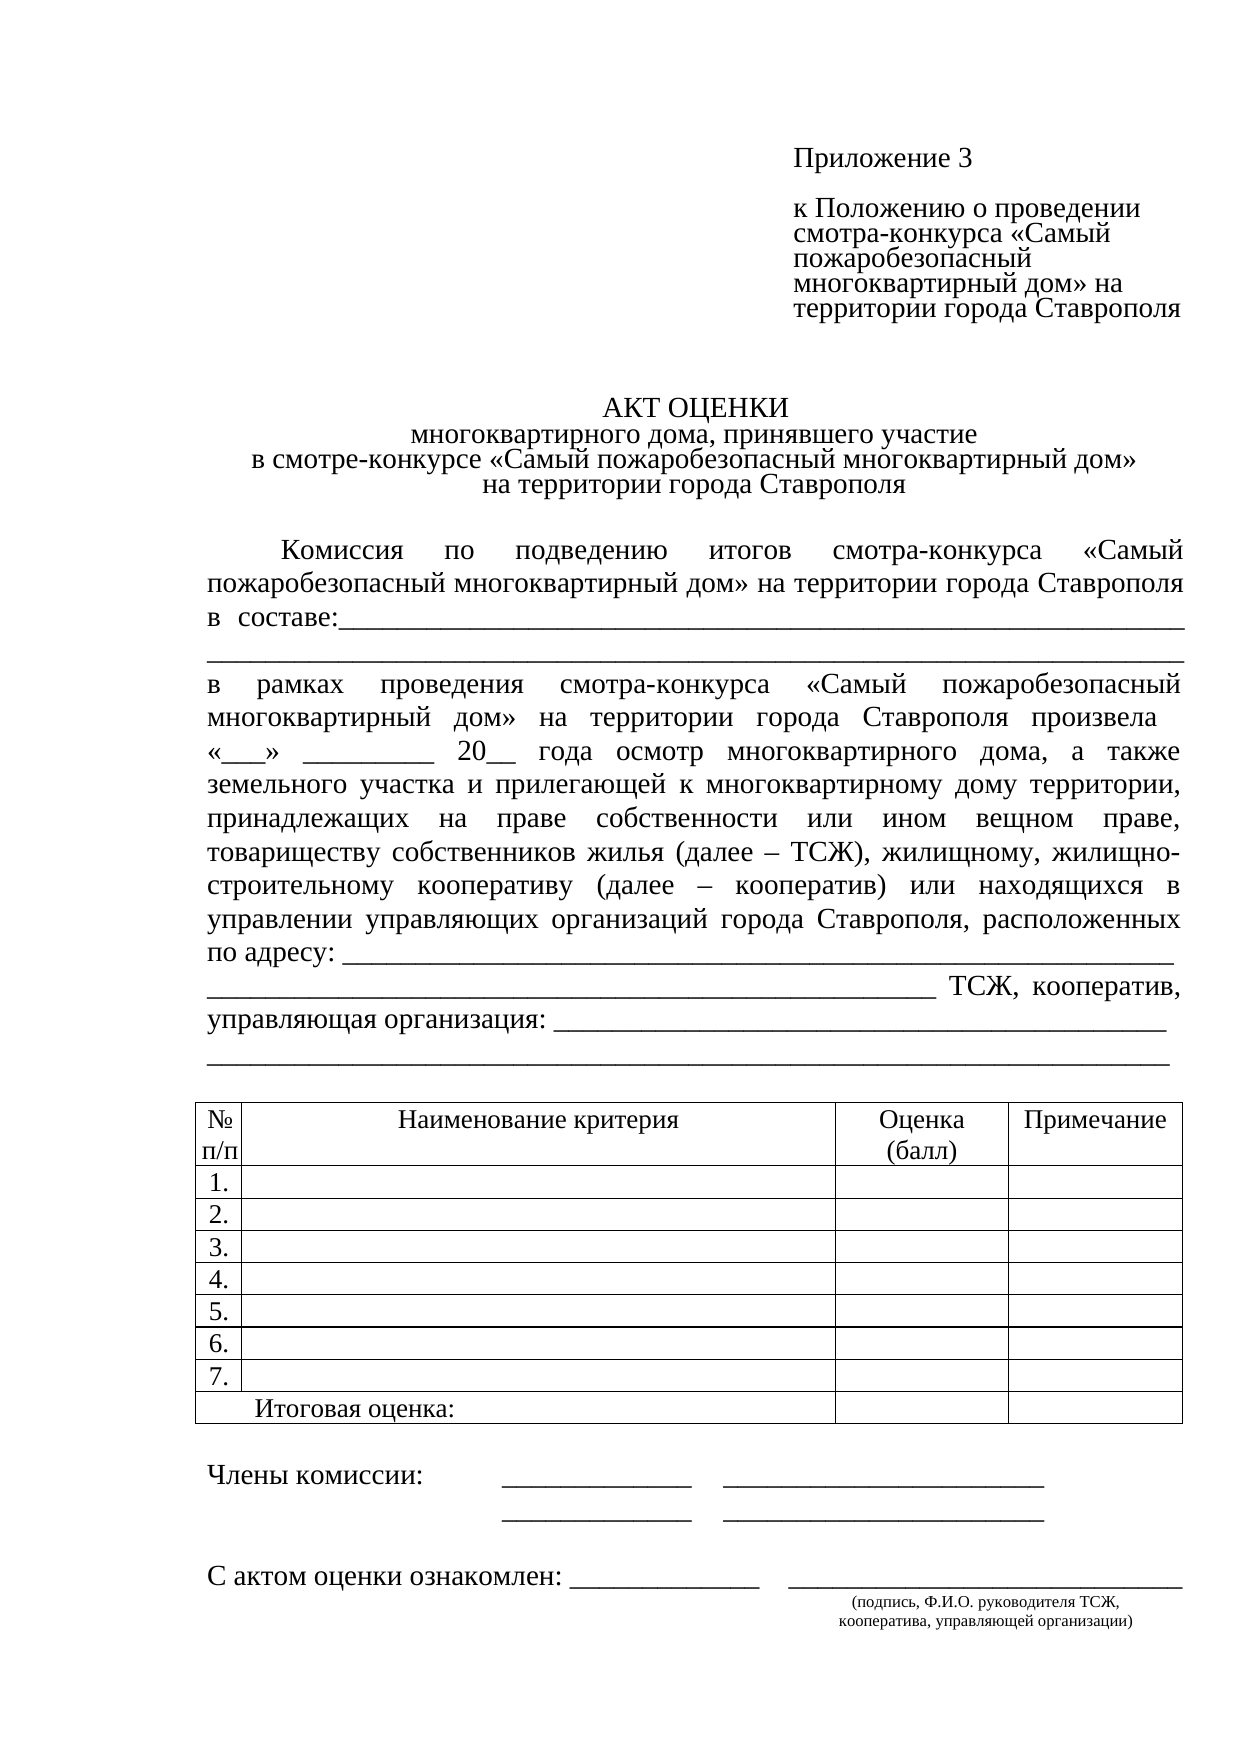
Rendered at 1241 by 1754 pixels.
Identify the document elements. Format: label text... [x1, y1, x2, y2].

table_cell [836, 1199, 1008, 1230]
text Приложение 3 [793, 148, 1181, 173]
text __________________________________________________________________ [207, 1035, 1181, 1068]
table_cell [1009, 1231, 1182, 1262]
table_cell [836, 1166, 1008, 1198]
table_header Оценка (балл) [836, 1103, 1008, 1165]
table_cell 3. [196, 1231, 241, 1262]
table_cell [242, 1360, 835, 1391]
table_cell [1009, 1166, 1182, 1198]
table_cell [242, 1166, 835, 1198]
table_cell 2. [196, 1199, 241, 1230]
table_cell [836, 1231, 1008, 1262]
table_cell [242, 1295, 835, 1326]
table_cell [1009, 1263, 1182, 1294]
text кооператива, управляющей организации) [787, 1611, 1184, 1630]
table_cell [836, 1360, 1008, 1391]
text в рамках проведения смотра-конкурса «Самый пожаробезопасный многоквартирный дом» на территории города Ставрополя произвела «___» _________ 20__ года осмотр многоквартирного дома, а также земельного участка и прилегающей к многоквартирному дому территории, принадлежащих на праве собственности или ином вещном праве, товариществу собственников жилья (далее – ТСЖ), жилищному, жилищно-строительному кооперативу (далее – кооператив) или находящихся в управлении управляющих организаций города Ставрополя, расположенных по адресу: _________________________________________________________ [207, 666, 1181, 968]
text С актом оценки ознакомлен: _____________ ___________________________ [207, 1558, 1184, 1592]
text __________________________________________________ ТСЖ, кооператив, управляющая организация: __________________________________________ [207, 968, 1181, 1035]
table_cell 1. [196, 1166, 241, 1198]
table_cell [242, 1263, 835, 1294]
table_cell [242, 1231, 835, 1262]
table_cell [836, 1328, 1008, 1358]
text в смотре-конкурсе «Самый пожаробезопасный многоквартирный дом» [207, 448, 1181, 473]
text АКТ ОЦЕНКИ [207, 390, 1184, 423]
table_cell 6. [196, 1328, 241, 1358]
table_cell [1009, 1199, 1182, 1230]
table_header № п/п [196, 1103, 241, 1165]
table_cell 4. [196, 1263, 241, 1294]
table_cell Итоговая оценка: [196, 1392, 835, 1423]
table_header Наименование критерия [242, 1103, 835, 1165]
text (подпись, Ф.И.О. руководителя ТСЖ, [787, 1592, 1184, 1611]
table_cell [836, 1295, 1008, 1326]
table_cell [242, 1199, 835, 1230]
table_cell [1009, 1328, 1182, 1358]
table_cell [1009, 1295, 1182, 1326]
table_cell [1009, 1392, 1182, 1423]
table_cell [836, 1392, 1008, 1423]
text Члены комиссии: _____________ ______________________ [207, 1457, 1184, 1491]
table_cell [836, 1263, 1008, 1294]
table_header Примечание [1009, 1103, 1182, 1165]
table_cell [1009, 1360, 1182, 1391]
table_cell 7. [196, 1360, 241, 1391]
text Комиссия по подведению итогов смотра-конкурса «Самый пожаробезопасный многоквартирный дом» на территории города Ставрополя в составе:__________________________________________________________ ___________________________________________________________________ [207, 532, 1184, 661]
table_cell [242, 1328, 835, 1358]
text многоквартирного дома, принявшего участие [207, 423, 1181, 448]
table_cell 5. [196, 1295, 241, 1326]
text на территории города Ставрополя [207, 473, 1181, 498]
text к Положению о проведении смотра-конкурса «Самый пожаробезопасный многоквартирный дом» на территории города Ставрополя [793, 198, 1181, 323]
text _____________ ______________________ [207, 1491, 1184, 1524]
